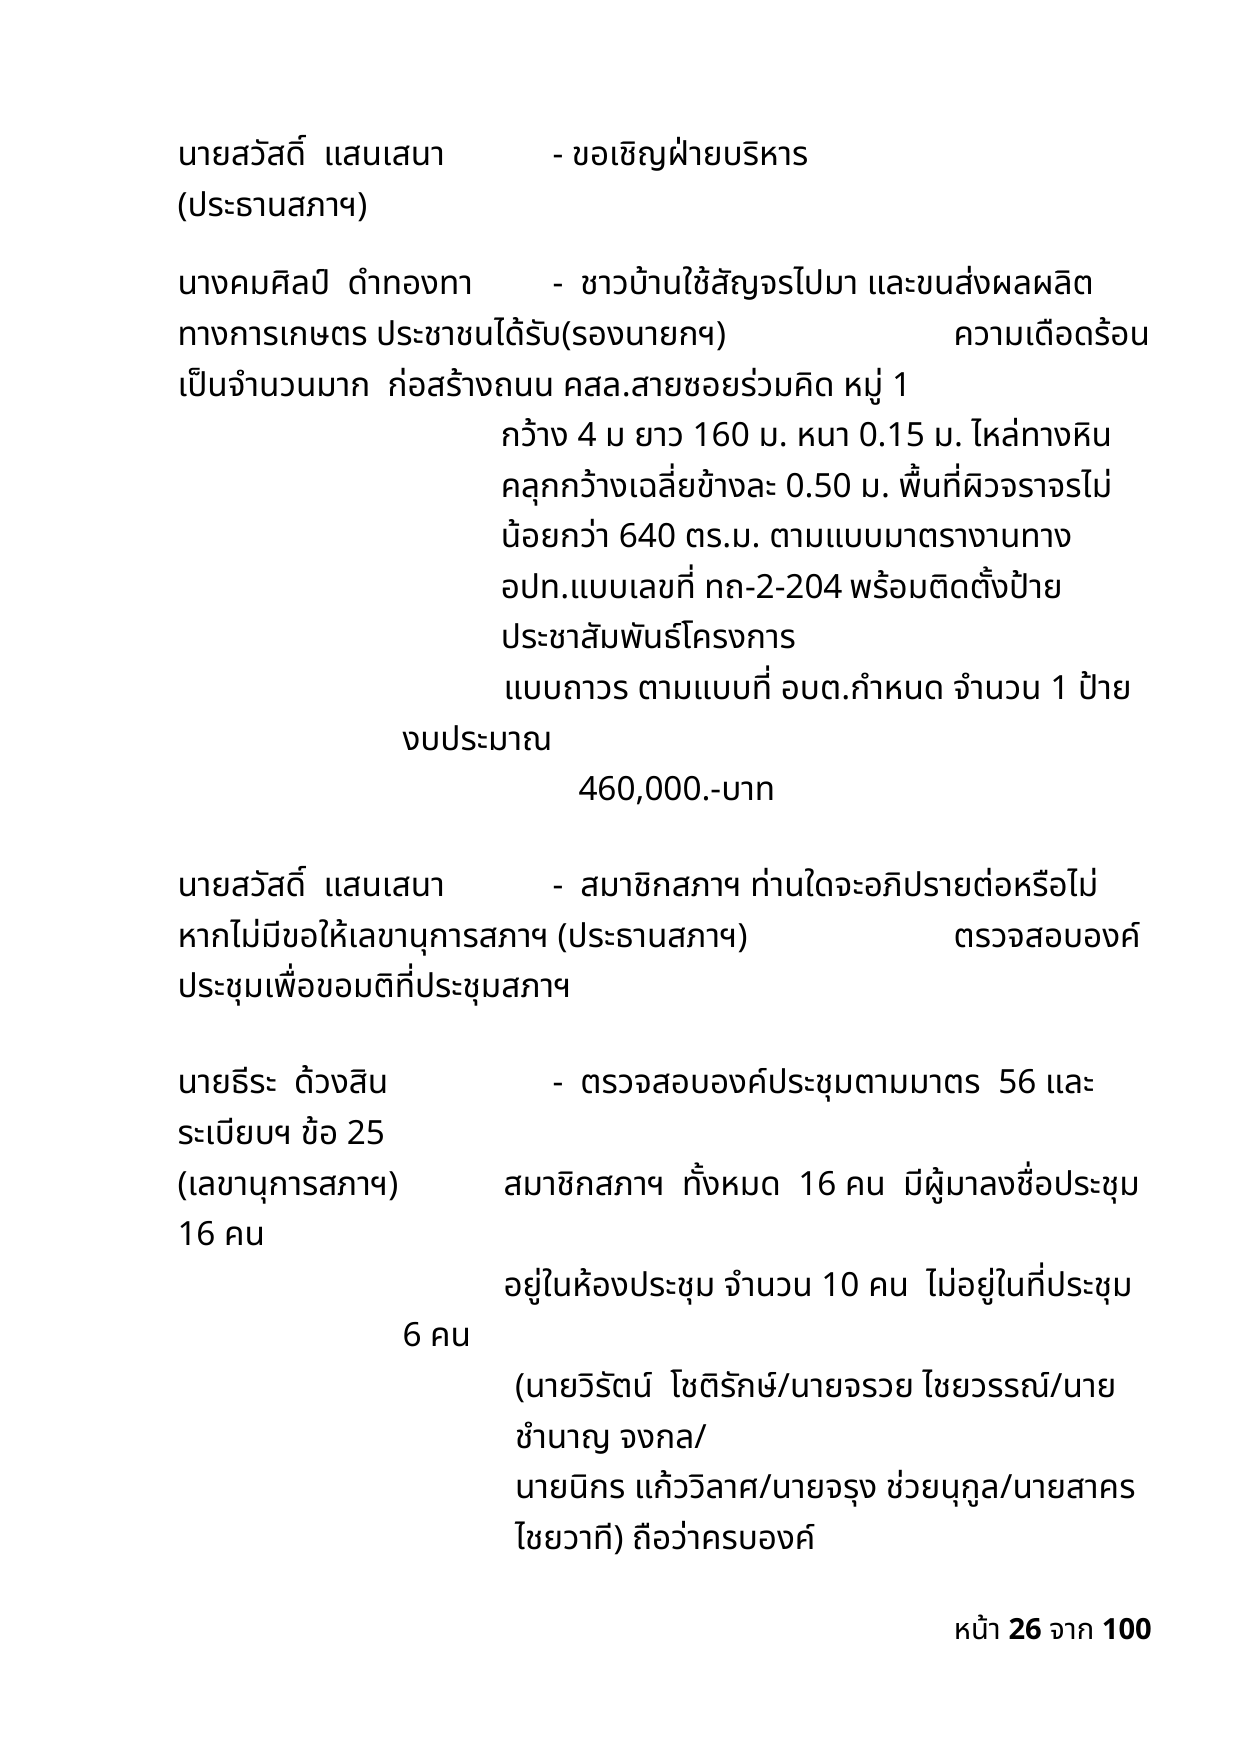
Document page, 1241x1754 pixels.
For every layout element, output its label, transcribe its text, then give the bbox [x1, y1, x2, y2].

list นายนิกร แก้ววิลาศ/นายจรุง ช่วยนุกูล/นายสาคร ไชยวาที) ถือว่าครบองค์ [515, 1463, 1152, 1564]
text (ประธานสภาฯ) [177, 180, 1152, 231]
text นายสวัสดิ์ แสนเสนา - ขอเชิญฝ่ายบริหาร [177, 130, 1152, 180]
text 460,000.-บาท [177, 765, 1152, 816]
text อยู่ในห้องประชุม จำนวน 10 คน ไม่อยู่ในที่ประชุม 6 คน [402, 1261, 1152, 1362]
list (นายวิรัตน์ โชติรักษ์/นายจรวย ไชยวรรณ์/นายชำนาญ จงกล/ [515, 1362, 1152, 1463]
text นายธีระ ด้วงสิน - ตรวจสอบองค์ประชุมตามมาตร 56 และระเบียบฯ ข้อ 25 [177, 1058, 1152, 1159]
text นางคมศิลป์ ดำทองทา - ชาวบ้านใช้สัญจรไปมา และขนส่งผลผลิตทางการเกษตร ประชาชนได้รับ(รองนายกฯ) ความเดือดร้อนเป็นจำนวนมาก ก่อสร้างถนน คสล.สายซอยร่วมคิด หมู่ 1 [177, 259, 1152, 411]
text (เลขานุการสภาฯ) สมาชิกสภาฯ ทั้งหมด 16 คน มีผู้มาลงชื่อประชุม 16 คน [177, 1159, 1152, 1261]
text แบบถาวร ตามแบบที่ อบต.กำหนด จำนวน 1 ป้าย งบประมาณ [402, 664, 1152, 765]
text กว้าง 4 ม ยาว 160 ม. หนา 0.15 ม. ไหล่ทางหินคลุกกว้างเฉลี่ยข้างละ 0.50 ม. พื้นที่ผิวจราจรไม่น้อยกว่า 640 ตร.ม. ตามแบบมาตรางานทาง อปท.แบบเลขที่ ทถ-2-204พร้อมติดตั้งป้ายประชาสัมพันธ์โครงการ [501, 411, 1152, 664]
text นายสวัสดิ์ แสนเสนา - สมาชิกสภาฯ ท่านใดจะอภิปรายต่อหรือไม่ หากไม่มีขอให้เลขานุการสภาฯ (ประธานสภาฯ) ตรวจสอบองค์ประชุมเพื่อขอมติที่ประชุมสภาฯ [177, 861, 1152, 1013]
